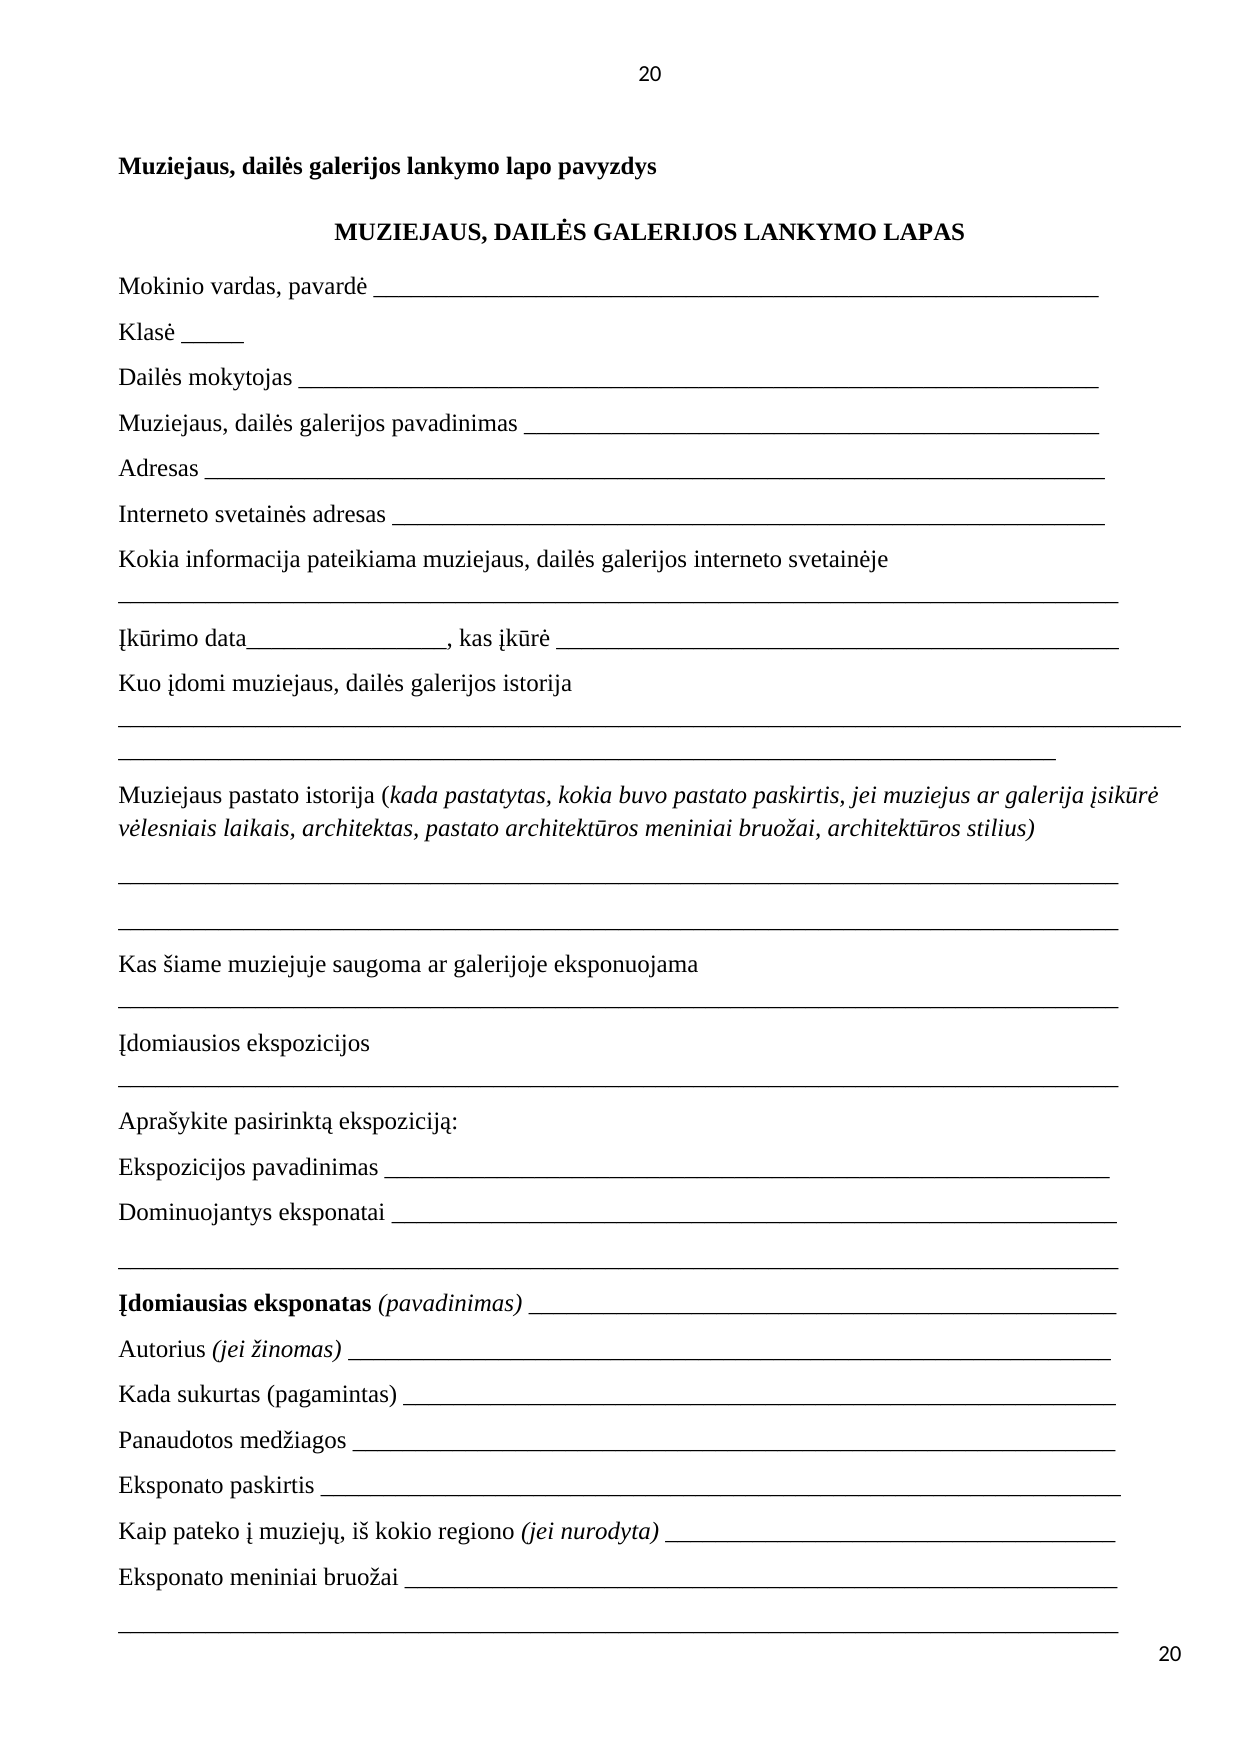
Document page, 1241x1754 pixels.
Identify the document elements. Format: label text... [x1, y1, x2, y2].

text Dailės mokytojas ________________________________________________________________ [118, 362, 1181, 391]
text Mokinio vardas, pavardė __________________________________________________________ [118, 271, 1181, 300]
text Kas šiame muziejuje saugoma ar galerijoje eksponuojama ________________________________________________________________________________ [118, 949, 1181, 1011]
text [118, 1607, 1181, 1636]
text Kaip pateko į muziejų, iš kokio regiono (jei nurodyta) ____________________________________ [118, 1516, 1181, 1545]
text ________________________________________________________________________________ [118, 1243, 1181, 1272]
text ________________________________________________________________________________ [118, 858, 1181, 887]
text Muziejaus pastato istorija (kada pastatytas, kokia buvo pastato paskirtis, jei muziejus ar galerija įsikūrė vėlesniais laikais, architektas, pastato architektūros meniniai bruožai, architektūros stilius) [118, 780, 1181, 842]
text MUZIEJAUS, DAILĖS GALERIJOS LANKYMO LAPAS [118, 217, 1181, 246]
text Ekspozicijos pavadinimas __________________________________________________________ [118, 1152, 1181, 1181]
text Eksponato meniniai bruožai _________________________________________________________ [118, 1562, 1181, 1590]
text Įdomiausias eksponatas (pavadinimas) _______________________________________________ [118, 1288, 1181, 1317]
text Autorius (jei žinomas) _____________________________________________________________ [118, 1334, 1181, 1363]
text Kada sukurtas (pagamintas) _________________________________________________________ [118, 1379, 1181, 1408]
text Panaudotos medžiagos _____________________________________________________________ [118, 1425, 1181, 1454]
text Kuo įdomi muziejaus, dailės galerijos istorija ________________________________________________________________________________________________________________________________________________________________ [118, 727, 1181, 763]
text Kokia informacija pateikiama muziejaus, dailės galerijos interneto svetainėje ________________________________________________________________________________ [118, 544, 1181, 606]
text Eksponato paskirtis ________________________________________________________________ [118, 1471, 1181, 1499]
text Interneto svetainės adresas _________________________________________________________ [118, 499, 1181, 527]
text ________________________________________________________________________________ [118, 904, 1181, 933]
text Muziejaus, dailės galerijos lankymo lapo pavyzdys [118, 151, 1181, 180]
text Dominuojantys eksponatai __________________________________________________________ [118, 1197, 1181, 1226]
text Klasė _____ [118, 317, 1181, 345]
text Įkūrimo data________________, kas įkūrė _____________________________________________ [118, 623, 1181, 651]
text Kuo įdomi muziejaus, dailės galerijos istorija ________________________________________________________________________________________________________________________________________________________________ [118, 668, 1181, 726]
text Adresas ________________________________________________________________________ [118, 453, 1181, 482]
text Įdomiausios ekspozicijos ________________________________________________________________________________ [118, 1028, 1181, 1090]
text Muziejaus, dailės galerijos pavadinimas ______________________________________________ [118, 408, 1181, 436]
text Aprašykite pasirinktą ekspoziciją: [118, 1106, 1181, 1135]
